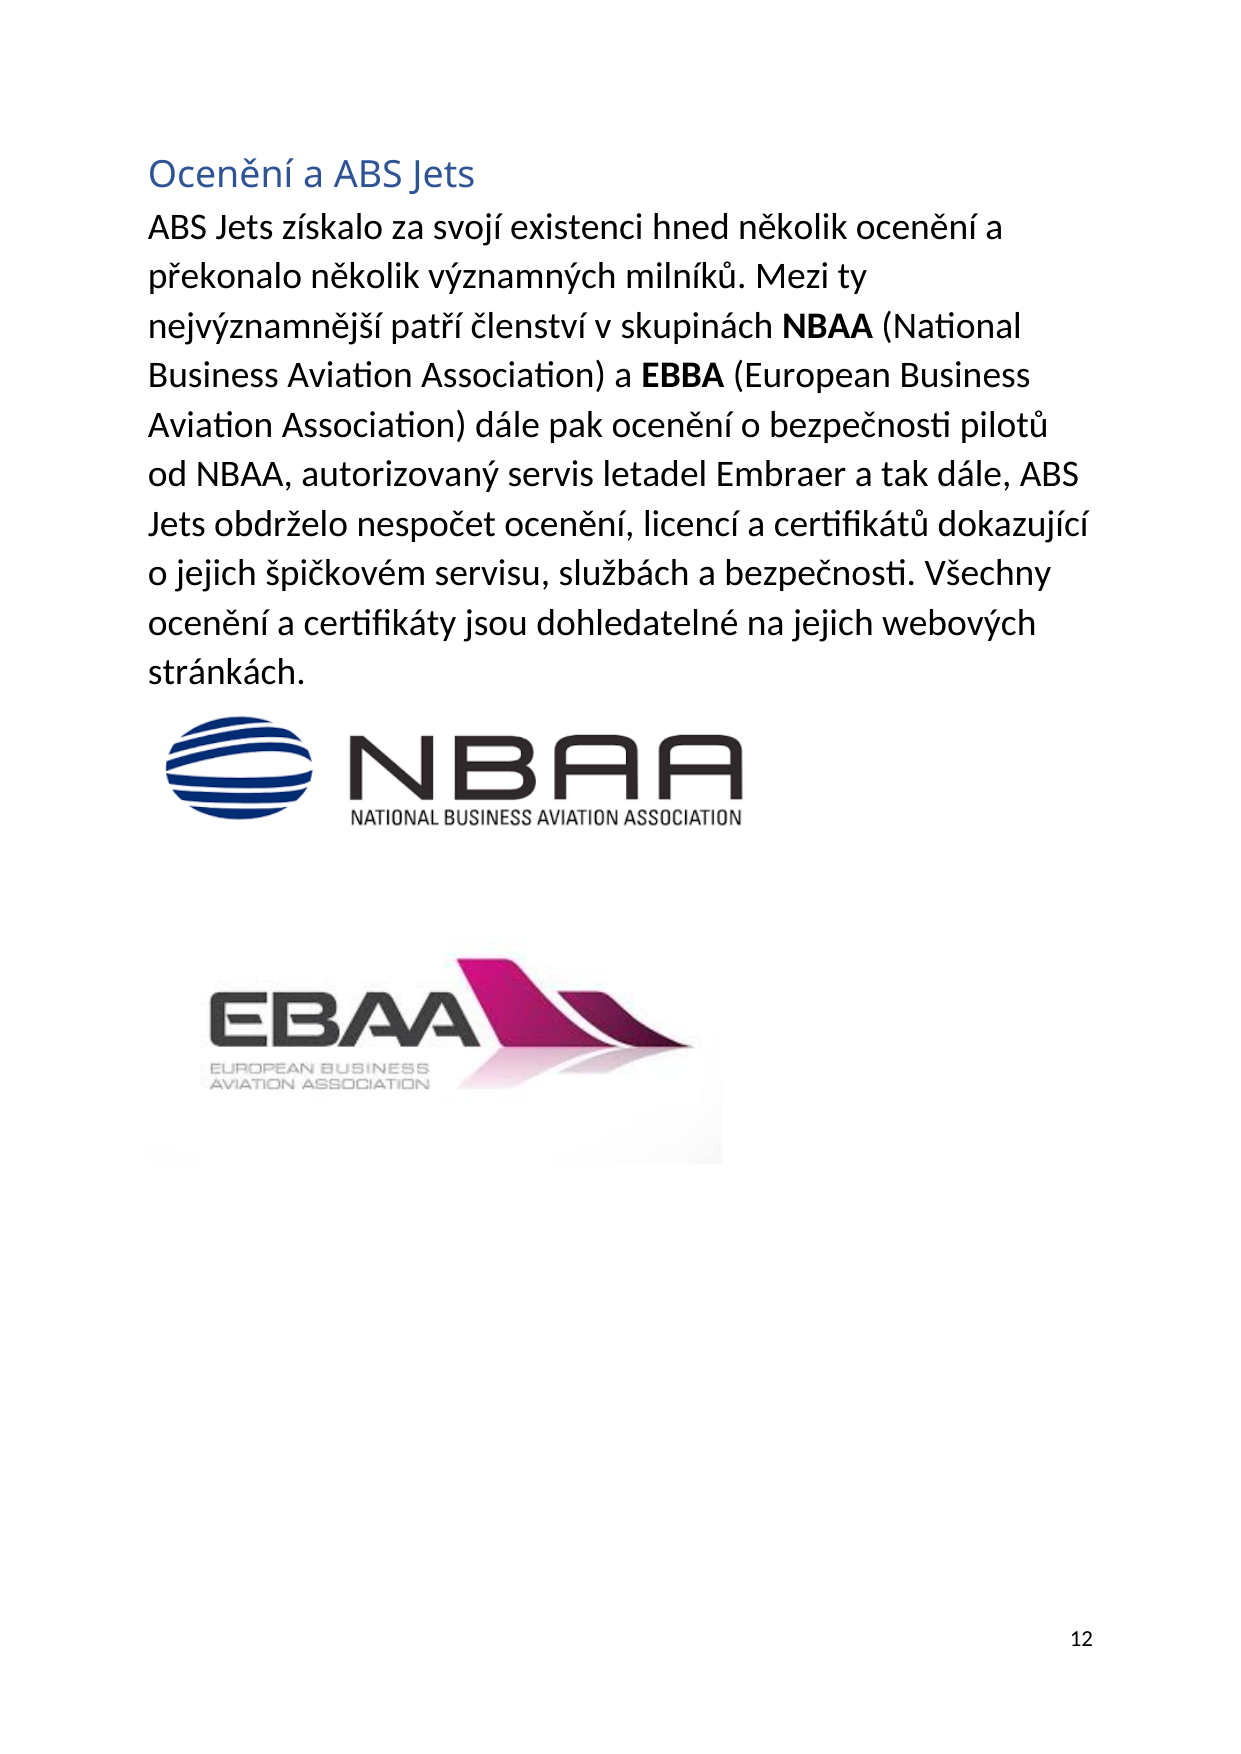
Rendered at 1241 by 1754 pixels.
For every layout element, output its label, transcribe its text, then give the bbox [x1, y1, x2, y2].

picture [147, 913, 722, 1164]
text ABS Jets získalo za svojí existenci hned několik ocenění a překonalo několik významných milníků. Mezi ty nejvýznamnější patří členství v skupinách NBAA (National Business Aviation Association) a EBBA (European Business Aviation Association) dále pak ocenění o bezpečnosti pilotů od NBAA, autorizovaný servis letadel Embraer a tak dále, ABS Jets obdrželo nespočet ocenění, licencí a certifikátů dokazující o jejich špičkovém servisu, službách a bezpečnosti. Všechny ocenění a certifikáty jsou dohledatelné na jejich webových stránkách. [148, 203, 1093, 694]
subtitle Ocenění a ABS Jets [148, 148, 1093, 199]
picture [156, 714, 752, 828]
